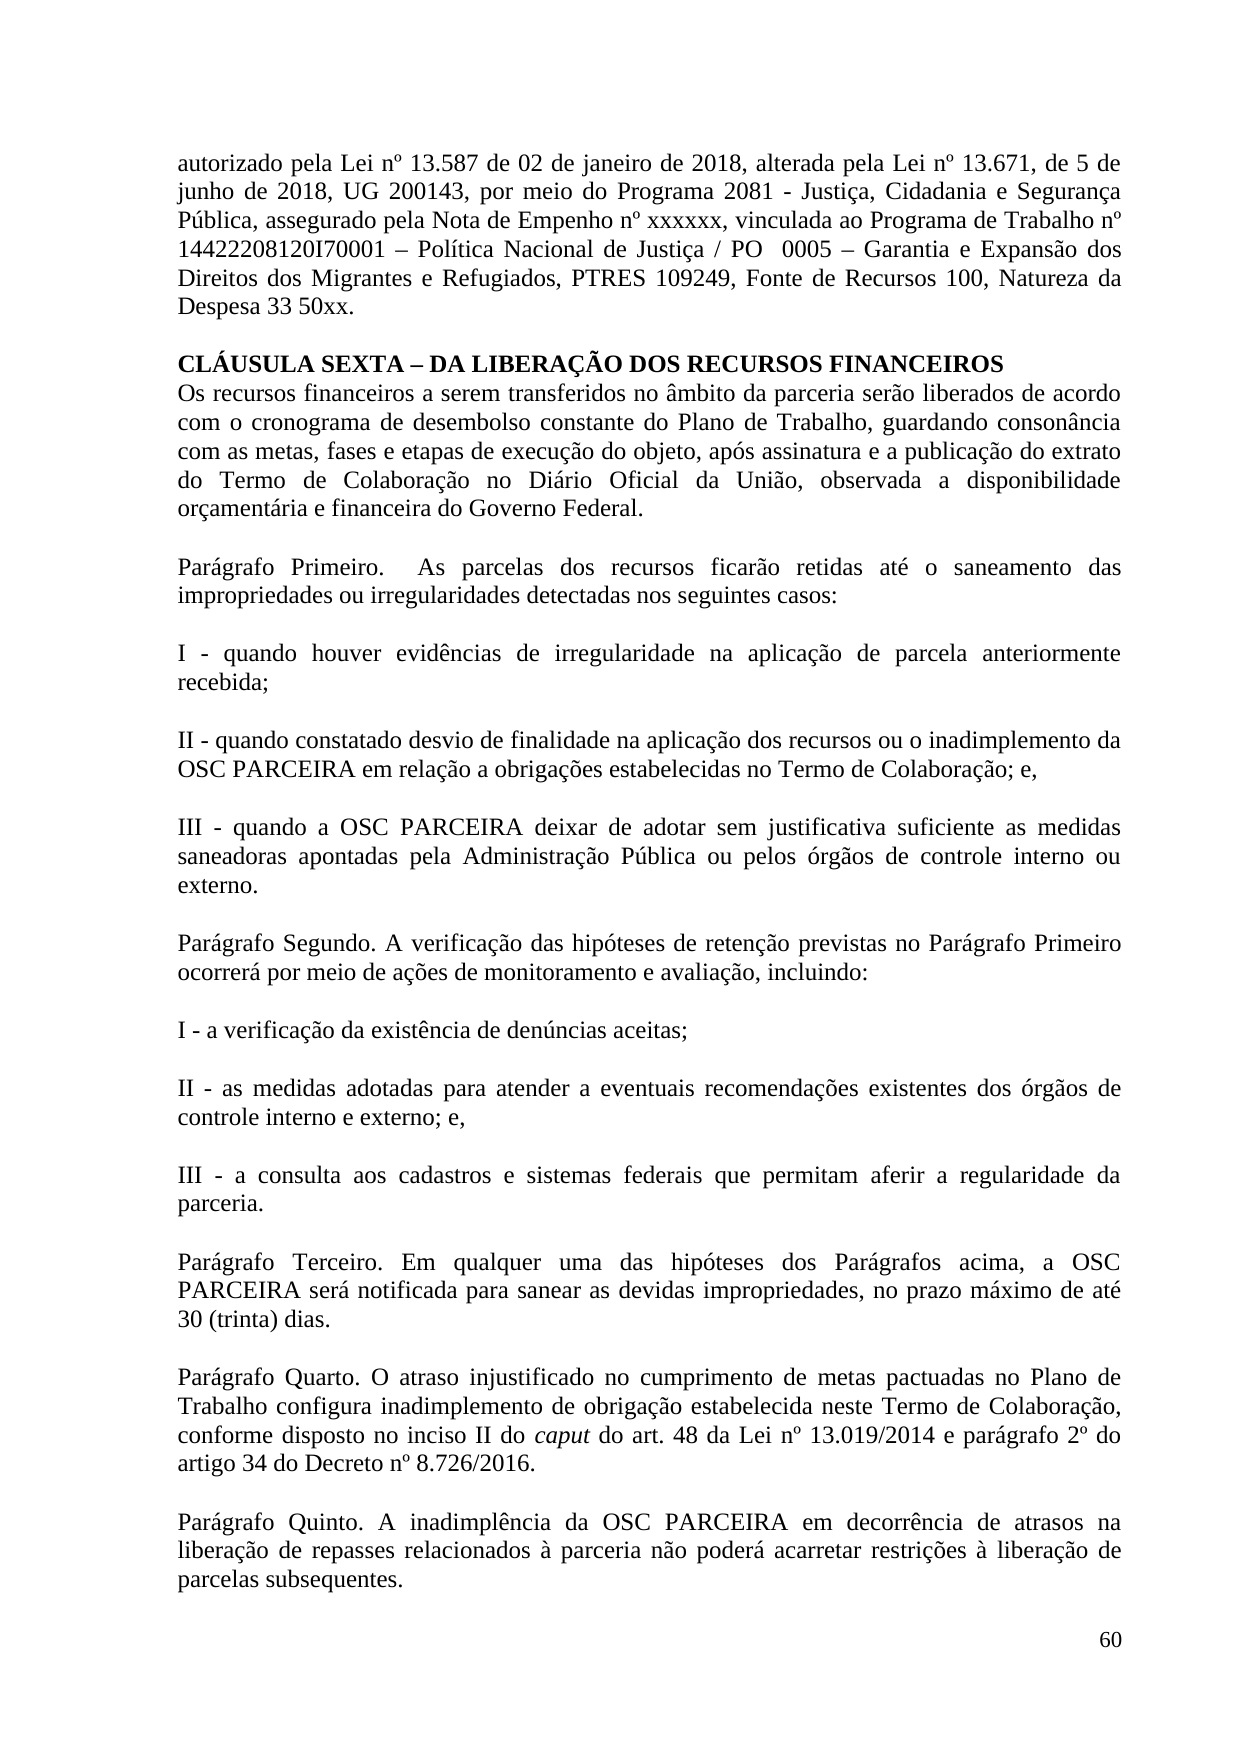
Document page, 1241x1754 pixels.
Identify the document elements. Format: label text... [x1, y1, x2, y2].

text III - quando a OSC PARCEIRA deixar de adotar sem justificativa suficiente as medidas saneadoras apontadas pela Administração Pública ou pelos órgãos de controle interno ou externo. [177, 812, 1122, 898]
text Parágrafo Quinto. A inadimplência da OSC PARCEIRA em decorrência de atrasos na liberação de repasses relacionados à parceria não poderá acarretar restrições à liberação de parcelas subsequentes. [177, 1507, 1122, 1593]
text Parágrafo Segundo. A verificação das hipóteses de retenção previstas no Parágrafo Primeiro ocorrerá por meio de ações de monitoramento e avaliação, incluindo: [177, 928, 1122, 985]
text Parágrafo Primeiro. As parcelas dos recursos ficarão retidas até o saneamento das impropriedades ou irregularidades detectadas nos seguintes casos: [177, 552, 1122, 609]
text Parágrafo Quarto. O atraso injustificado no cumprimento de metas pactuadas no Plano de Trabalho configura inadimplemento de obrigação estabelecida neste Termo de Colaboração, conforme disposto no inciso II do caput do art. 48 da Lei nº 13.019/2014 e parágrafo 2º do artigo 34 do Decreto nº 8.726/2016. [177, 1362, 1122, 1477]
text III - a consulta aos cadastros e sistemas federais que permitam aferir a regularidade da parceria. [177, 1160, 1122, 1217]
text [177, 148, 1122, 320]
text II - as medidas adotadas para atender a eventuais recomendações existentes dos órgãos de controle interno e externo; e, [177, 1073, 1122, 1130]
text CLÁUSULA SEXTA – DA LIBERAÇÃO DOS RECURSOS FINANCEIROS [177, 349, 1122, 378]
text II - quando constatado desvio de finalidade na aplicação dos recursos ou o inadimplemento da OSC PARCEIRA em relação a obrigações estabelecidas no Termo de Colaboração; e, [177, 725, 1122, 783]
text I - quando houver evidências de irregularidade na aplicação de parcela anteriormente recebida; [177, 638, 1122, 696]
text I - a verificação da existência de denúncias aceitas; [177, 1015, 1122, 1043]
text Os recursos financeiros a serem transferidos no âmbito da parceria serão liberados de acordo com o cronograma de desembolso constante do Plano de Trabalho, guardando consonância com as metas, fases e etapas de execução do objeto, após assinatura e a publicação do extrato do Termo de Colaboração no Diário Oficial da União, observada a disponibilidade orçamentária e financeira do Governo Federal. [177, 378, 1122, 522]
text Parágrafo Terceiro. Em qualquer uma das hipóteses dos Parágrafos acima, a OSC PARCEIRA será notificada para sanear as devidas impropriedades, no prazo máximo de até 30 (trinta) dias. [177, 1247, 1122, 1333]
